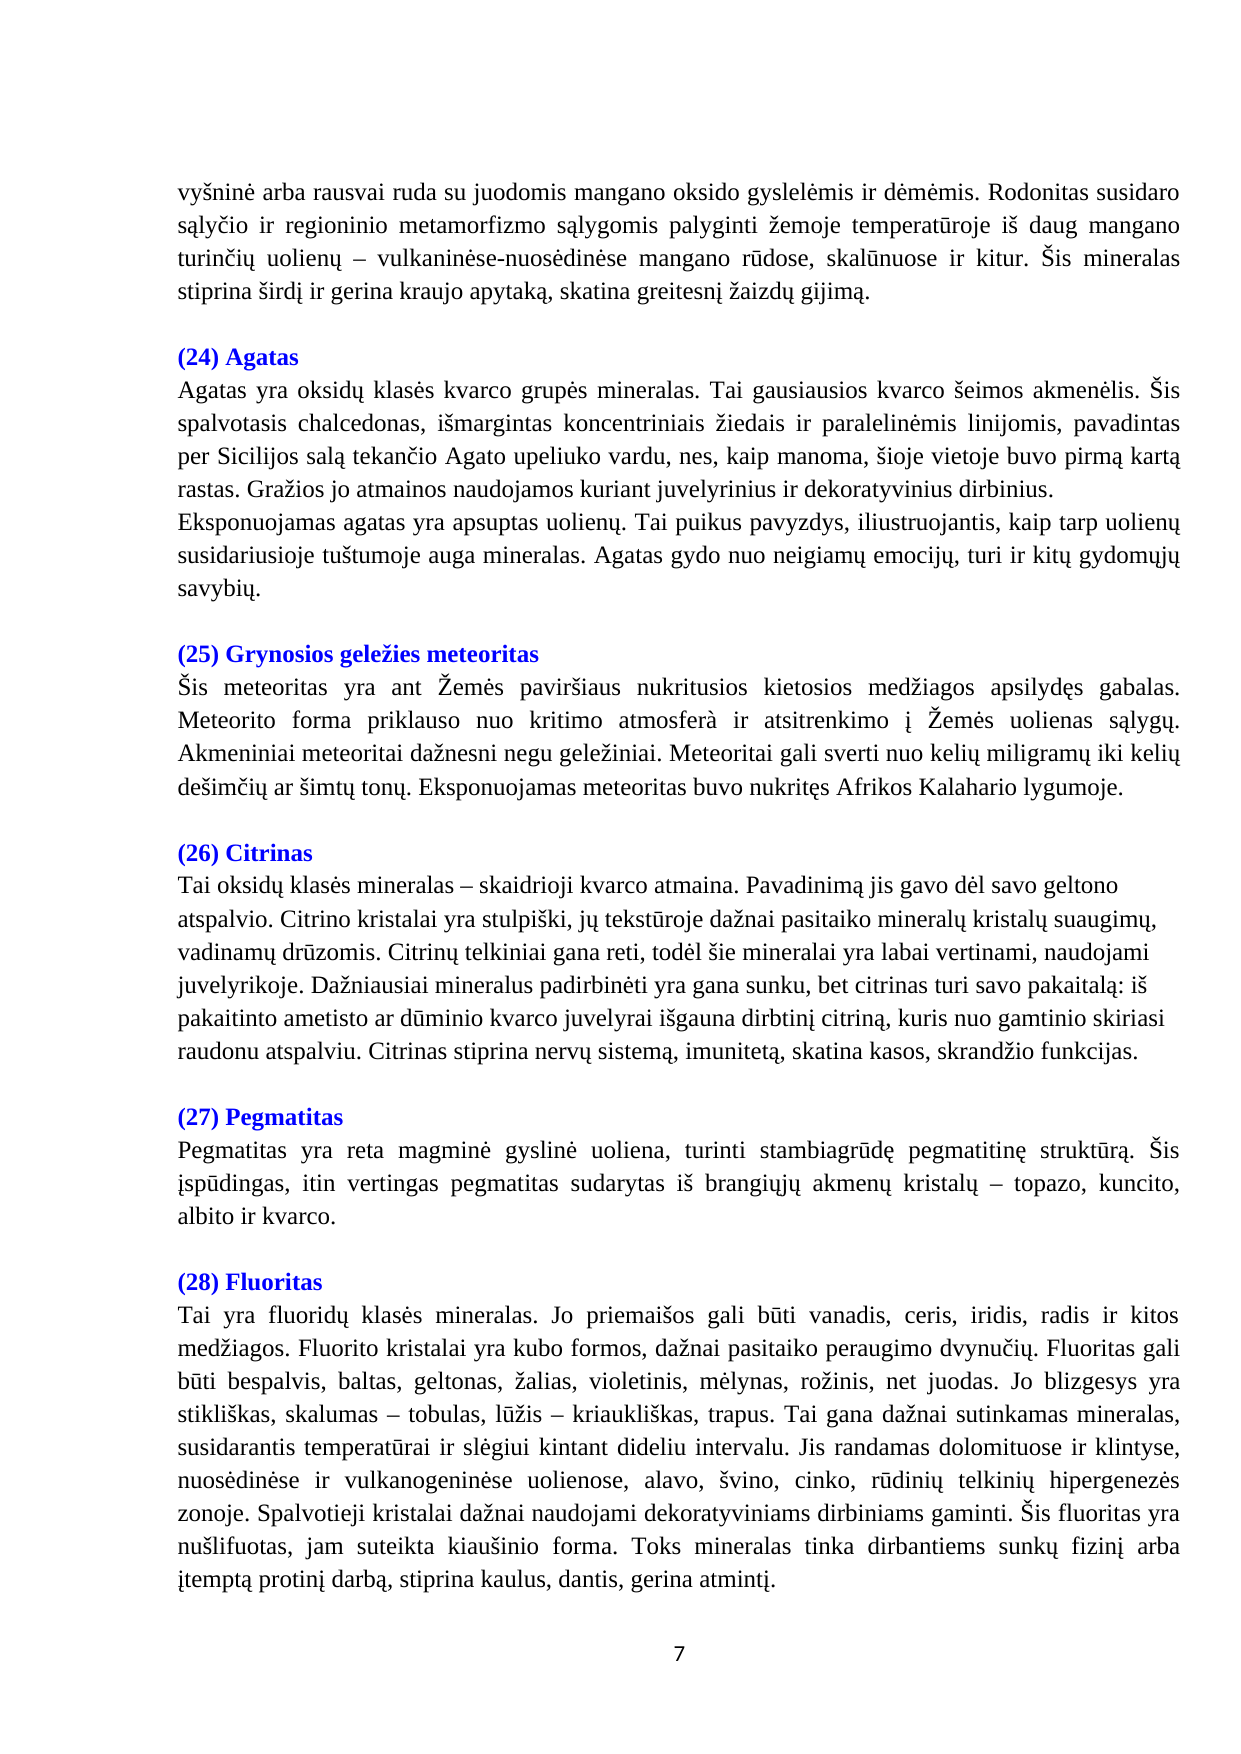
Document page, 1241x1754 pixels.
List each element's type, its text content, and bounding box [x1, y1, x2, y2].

text Agatas yra oksidų klasės kvarco grupės mineralas. Tai gausiausios kvarco šeimos akmenėlis. Šis spalvotasis chalcedonas, išmargintas koncentriniais žiedais ir paralelinėmis linijomis, pavadintas per Sicilijos salą tekančio Agato upeliuko vardu, nes, kaip manoma, šioje vietoje buvo pirmą kartą rastas. Gražios jo atmainos naudojamos kuriant juvelyrinius ir dekoratyvinius dirbinius. [177, 375, 1181, 503]
text Šis meteoritas yra ant Žemės paviršiaus nukritusios kietosios medžiagos apsilydęs gabalas. Meteorito forma priklauso nuo kritimo atmosferà ir atsitrenkimo į Žemės uolienas sąlygų. Akmeniniai meteoritai dažnesni negu geležiniai. Meteoritai gali sverti nuo kelių miligramų iki kelių dešimčių ar šimtų tonų. Eksponuojamas meteoritas buvo nukritęs Afrikos Kalahario lygumoje. [177, 672, 1181, 800]
text Tai yra fluoridų klasės mineralas. Jo priemaišos gali būti vanadis, ceris, iridis, radis ir kitos medžiagos. Fluorito kristalai yra kubo formos, dažnai pasitaiko peraugimo dvynučių. Fluoritas gali būti bespalvis, baltas, geltonas, žalias, violetinis, mėlynas, rožinis, net juodas. Jo blizgesys yra stikliškas, skalumas – tobulas, lūžis – kriaukliškas, trapus. Tai gana dažnai sutinkamas mineralas, susidarantis temperatūrai ir slėgiui kintant dideliu intervalu. Jis randamas dolomituose ir klintyse, nuosėdinėse ir vulkanogeninėse uolienose, alavo, švino, cinko, rūdinių telkinių hipergenezės zonoje. Spalvotieji kristalai dažnai naudojami dekoratyviniams dirbiniams gaminti. Šis fluoritas yra nušlifuotas, jam suteikta kiaušinio forma. Toks mineralas tinka dirbantiems sunkų fizinį arba įtemptą protinį darbą, stiprina kaulus, dantis, gerina atmintį. [177, 1300, 1181, 1593]
text Pegmatitas yra reta magminė gyslinė uoliena, turinti stambiagrūdę pegmatitinę struktūrą. Šis įspūdingas, itin vertingas pegmatitas sudarytas iš brangiųjų akmenų kristalų – topazo, kuncito, albito ir kvarco. [177, 1135, 1181, 1229]
text (26) Citrinas [177, 838, 1181, 866]
text Eksponuojamas agatas yra apsuptas uolienų. Tai puikus pavyzdys, iliustruojantis, kaip tarp uolienų susidariusioje tuštumoje auga mineralas. Agatas gydo nuo neigiamų emocijų, turi ir kitų gydomųjų savybių. [177, 507, 1181, 602]
text (24) Agatas [177, 342, 1181, 371]
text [177, 177, 1181, 305]
text (25) Grynosios geležies meteoritas [177, 639, 1181, 668]
text Tai oksidų klasės mineralas – skaidrioji kvarco atmaina. Pavadinimą jis gavo dėl savo geltono atspalvio. Citrino kristalai yra stulpiški, jų tekstūroje dažnai pasitaiko mineralų kristalų suaugimų, vadinamų drūzomis. Citrinų telkiniai gana reti, todėl šie mineralai yra labai vertinami, naudojami juvelyrikoje. Dažniausiai mineralus padirbinėti yra gana sunku, bet citrinas turi savo pakaitalą: iš pakaitinto ametisto ar dūminio kvarco juvelyrai išgauna dirbtinį citriną, kuris nuo gamtinio skiriasi raudonu atspalviu. Citrinas stiprina nervų sistemą, imunitetą, skatina kasos, skrandžio funkcijas. [177, 871, 1181, 1064]
text (28) Fluoritas [177, 1267, 1181, 1296]
text (27) Pegmatitas [177, 1102, 1181, 1131]
